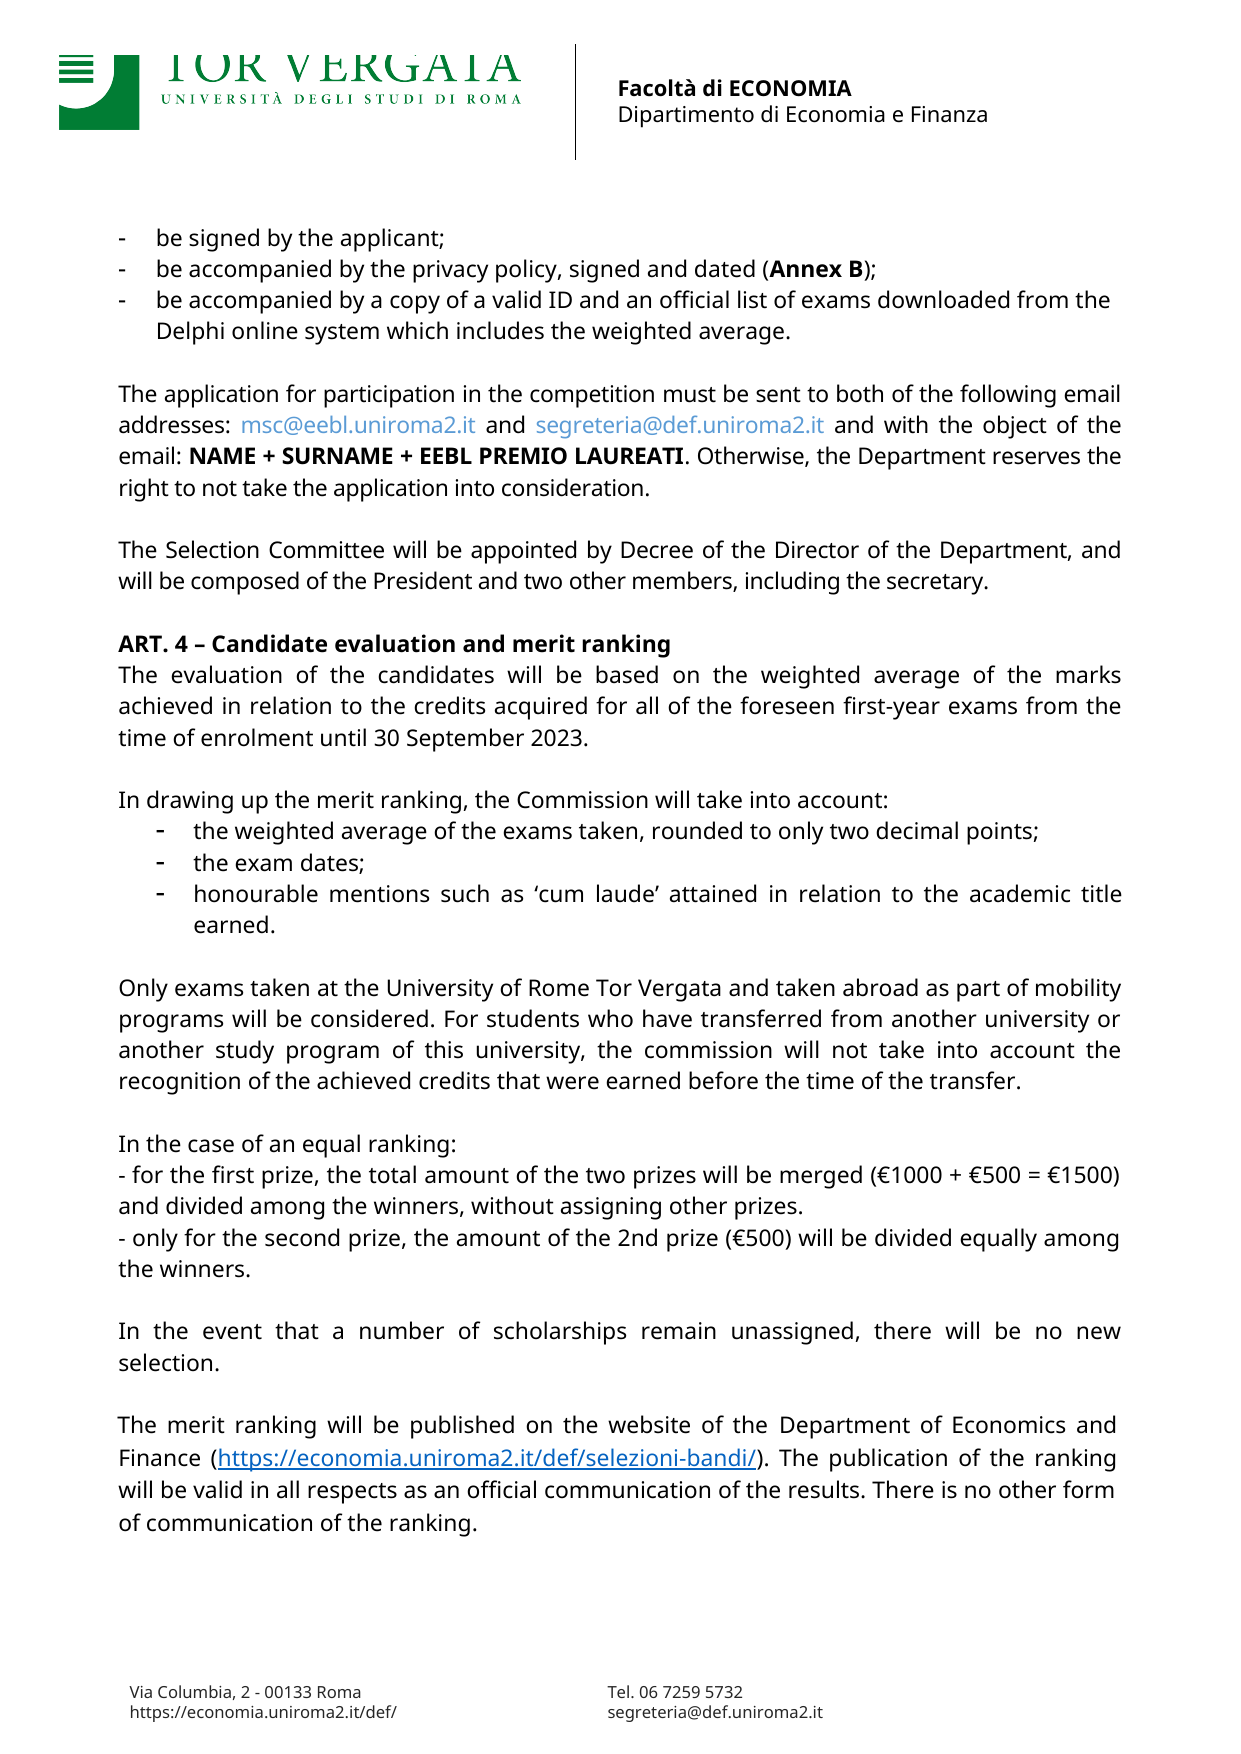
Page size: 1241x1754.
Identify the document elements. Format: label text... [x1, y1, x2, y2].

list honourable mentions such as ‘cum laude’ attained in relation to the academic title earned. [156, 878, 1124, 940]
list be signed by the applicant; [118, 222, 1112, 253]
text The application for participation in the competition must be sent to both of the following email addresses: msc@eebl.uniroma2.it and segreteria@def.uniroma2.it and with the object of the email: NAME + SURNAME + EEBL PREMIO LAUREATI. Otherwise, the Department reserves the right to not take the application into consideration. [118, 378, 1122, 503]
text In the event that a number of scholarships remain unassigned, there will be no new selection. [118, 1315, 1122, 1378]
text In the case of an equal ranking: [118, 1128, 1122, 1159]
text The merit ranking will be published on the website of the Department of Economics and Finance (https://economia.uniroma2.it/def/selezioni-bandi/). The publication of the ranking will be valid in all respects as an official communication of the results. There is no other form of communication of the ranking. [117, 1409, 1117, 1538]
text - only for the second prize, the amount of the 2nd prize (€500) will be divided equally among the winners. [118, 1222, 1122, 1284]
text Only exams taken at the University of Rome Tor Vergata and taken abroad as part of mobility programs will be considered. For students who have transferred from another university or another study program of this university, the commission will not take into account the recognition of the achieved credits that were earned before the time of the transfer. [118, 972, 1122, 1097]
list the weighted average of the exams taken, rounded to only two decimal points; [156, 815, 1124, 847]
list be accompanied by a copy of a valid ID and an official list of exams downloaded from the Delphi online system which includes the weighted average. [118, 284, 1112, 347]
text In drawing up the merit ranking, the Commission will take into account: [118, 784, 1124, 815]
text - for the first prize, the total amount of the two prizes will be merged (€1000 + €500 = €1500) and divided among the winners, without assigning other prizes. [118, 1159, 1122, 1222]
text ART. 4 – Candidate evaluation and merit ranking [118, 628, 1122, 659]
picture [59, 55, 521, 130]
list be accompanied by the privacy policy, signed and dated (Annex B); [118, 253, 1112, 284]
list the exam dates; [156, 847, 1124, 878]
text The evaluation of the candidates will be based on the weighted average of the marks achieved in relation to the credits acquired for all of the foreseen first-year exams from the time of enrolment until 30 September 2023. [118, 659, 1124, 753]
text The Selection Committee will be appointed by Decree of the Director of the Department, and will be composed of the President and two other members, including the secretary. [118, 534, 1122, 597]
